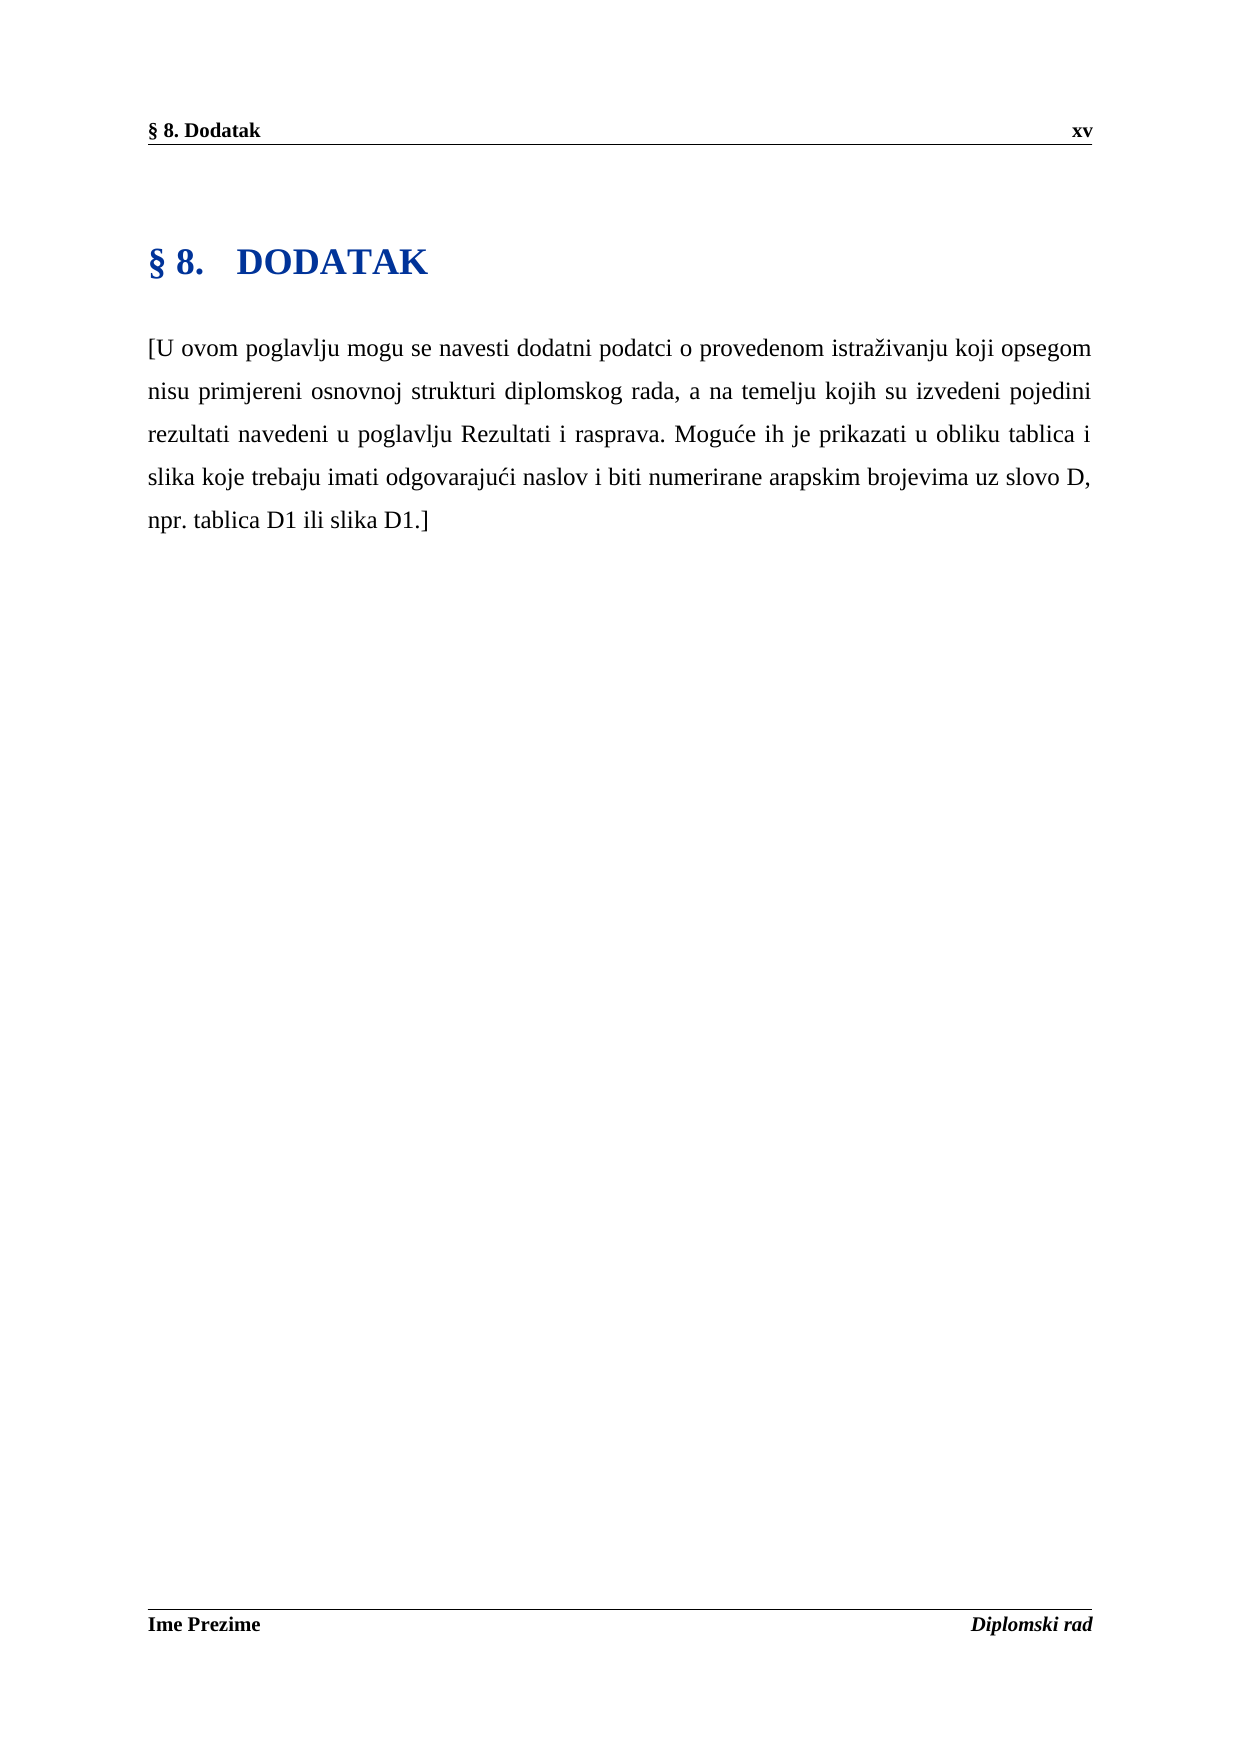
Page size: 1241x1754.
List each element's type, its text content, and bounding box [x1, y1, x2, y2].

text dodatak [148, 240, 1092, 283]
text [U ovom poglavlju mogu se navesti dodatni podatci o provedenom istraživanju koji opsegom nisu primjereni osnovnoj strukturi diplomskog rada, a na temelju kojih su izvedeni pojedini rezultati navedeni u poglavlju Rezultati i rasprava. Moguće ih je prikazati u obliku tablica i slika koje trebaju imati odgovarajući naslov i biti numerirane arapskim brojevima uz slovo D, npr. tablica D1 ili slika D1.] [148, 333, 1092, 534]
